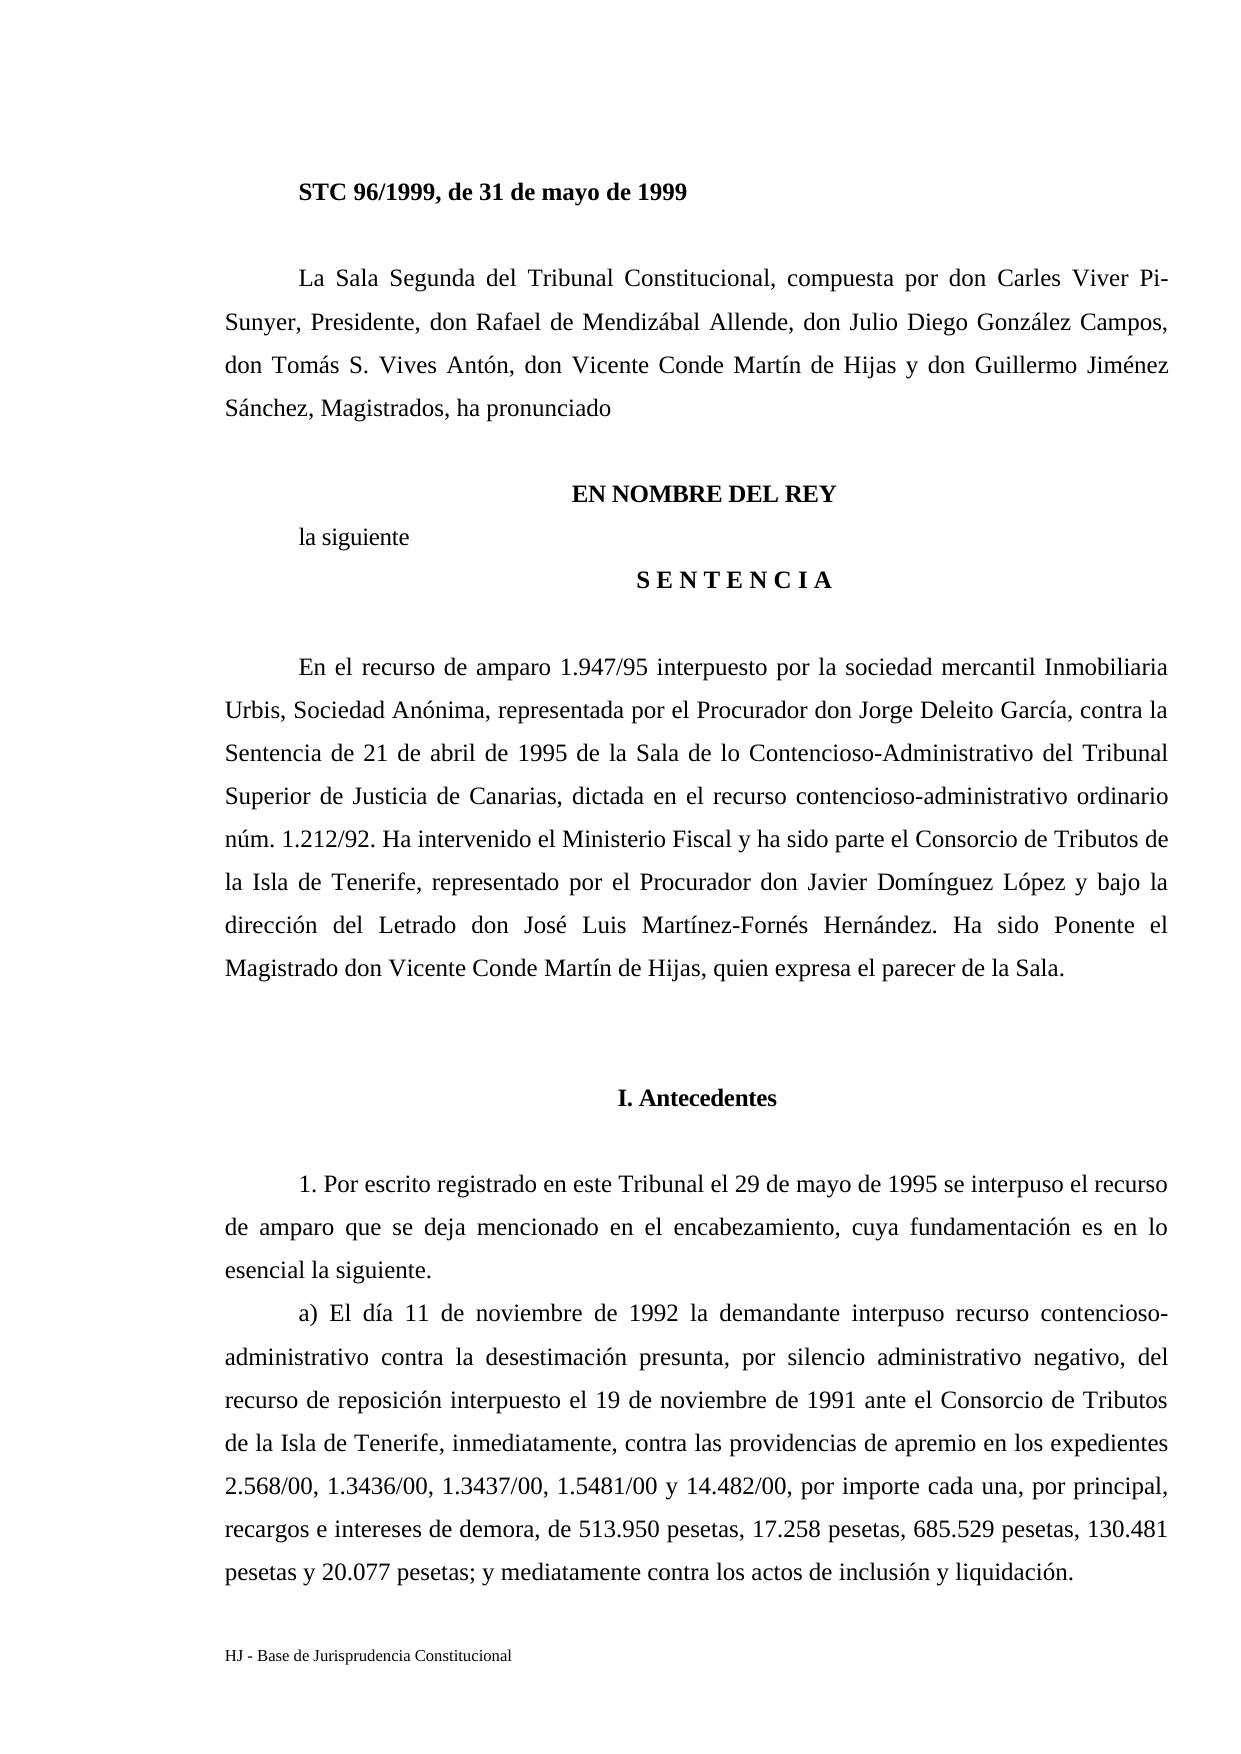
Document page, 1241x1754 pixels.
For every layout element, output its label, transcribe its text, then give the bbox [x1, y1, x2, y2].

text S E N T E N C I A [224, 565, 1169, 594]
text la siguiente [224, 522, 1110, 551]
text STC 96/1999, de 31 de mayo de 1999 [224, 177, 1169, 206]
text En el recurso de amparo 1.947/95 interpuesto por la sociedad mercantil Inmobiliaria Urbis, Sociedad Anónima, representada por el Procurador don Jorge Deleito García, contra la Sentencia de 21 de abril de 1995 de la Sala de lo Contencioso-Administrativo del Tribunal Superior de Justicia de Canarias, dictada en el recurso contencioso-administrativo ordinario núm. 1.212/92. Ha intervenido el Ministerio Fiscal y ha sido parte el Consorcio de Tributos de la Isla de Tenerife, representado por el Procurador don Javier Domínguez López y bajo la dirección del Letrado don José Luis Martínez-Fornés Hernández. Ha sido Ponente el Magistrado don Vicente Conde Martín de Hijas, quien expresa el parecer de la Sala. [224, 652, 1169, 982]
text 1. Por escrito registrado en este Tribunal el 29 de mayo de 1995 se interpuso el recurso de amparo que se deja mencionado en el encabezamiento, cuya fundamentación es en lo esencial la siguiente. [224, 1169, 1169, 1284]
text La Sala Segunda del Tribunal Constitucional, compuesta por don Carles Viver Pi- Sunyer, Presidente, don Rafael de Mendizábal Allende, don Julio Diego González Campos, don Tomás S. Vives Antón, don Vicente Conde Martín de Hijas y don Guillermo Jiménez Sánchez, Magistrados, ha pronunciado [224, 263, 1169, 422]
text a) El día 11 de noviembre de 1992 la demandante interpuso recurso contencioso-administrativo contra la desestimación presunta, por silencio administrativo negativo, del recurso de reposición interpuesto el 19 de noviembre de 1991 ante el Consorcio de Tributos de la Isla de Tenerife, inmediatamente, contra las providencias de apremio en los expedientes 2.568/00, 1.3436/00, 1.3437/00, 1.5481/00 y 14.482/00, por importe cada una, por principal, recargos e intereses de demora, de 513.950 pesetas, 17.258 pesetas, 685.529 pesetas, 130.481 pesetas y 20.077 pesetas; y mediatamente contra los actos de inclusión y liquidación. [224, 1298, 1169, 1586]
text I. Antecedentes [224, 1083, 1169, 1112]
text EN NOMBRE DEL REY [224, 479, 1110, 508]
